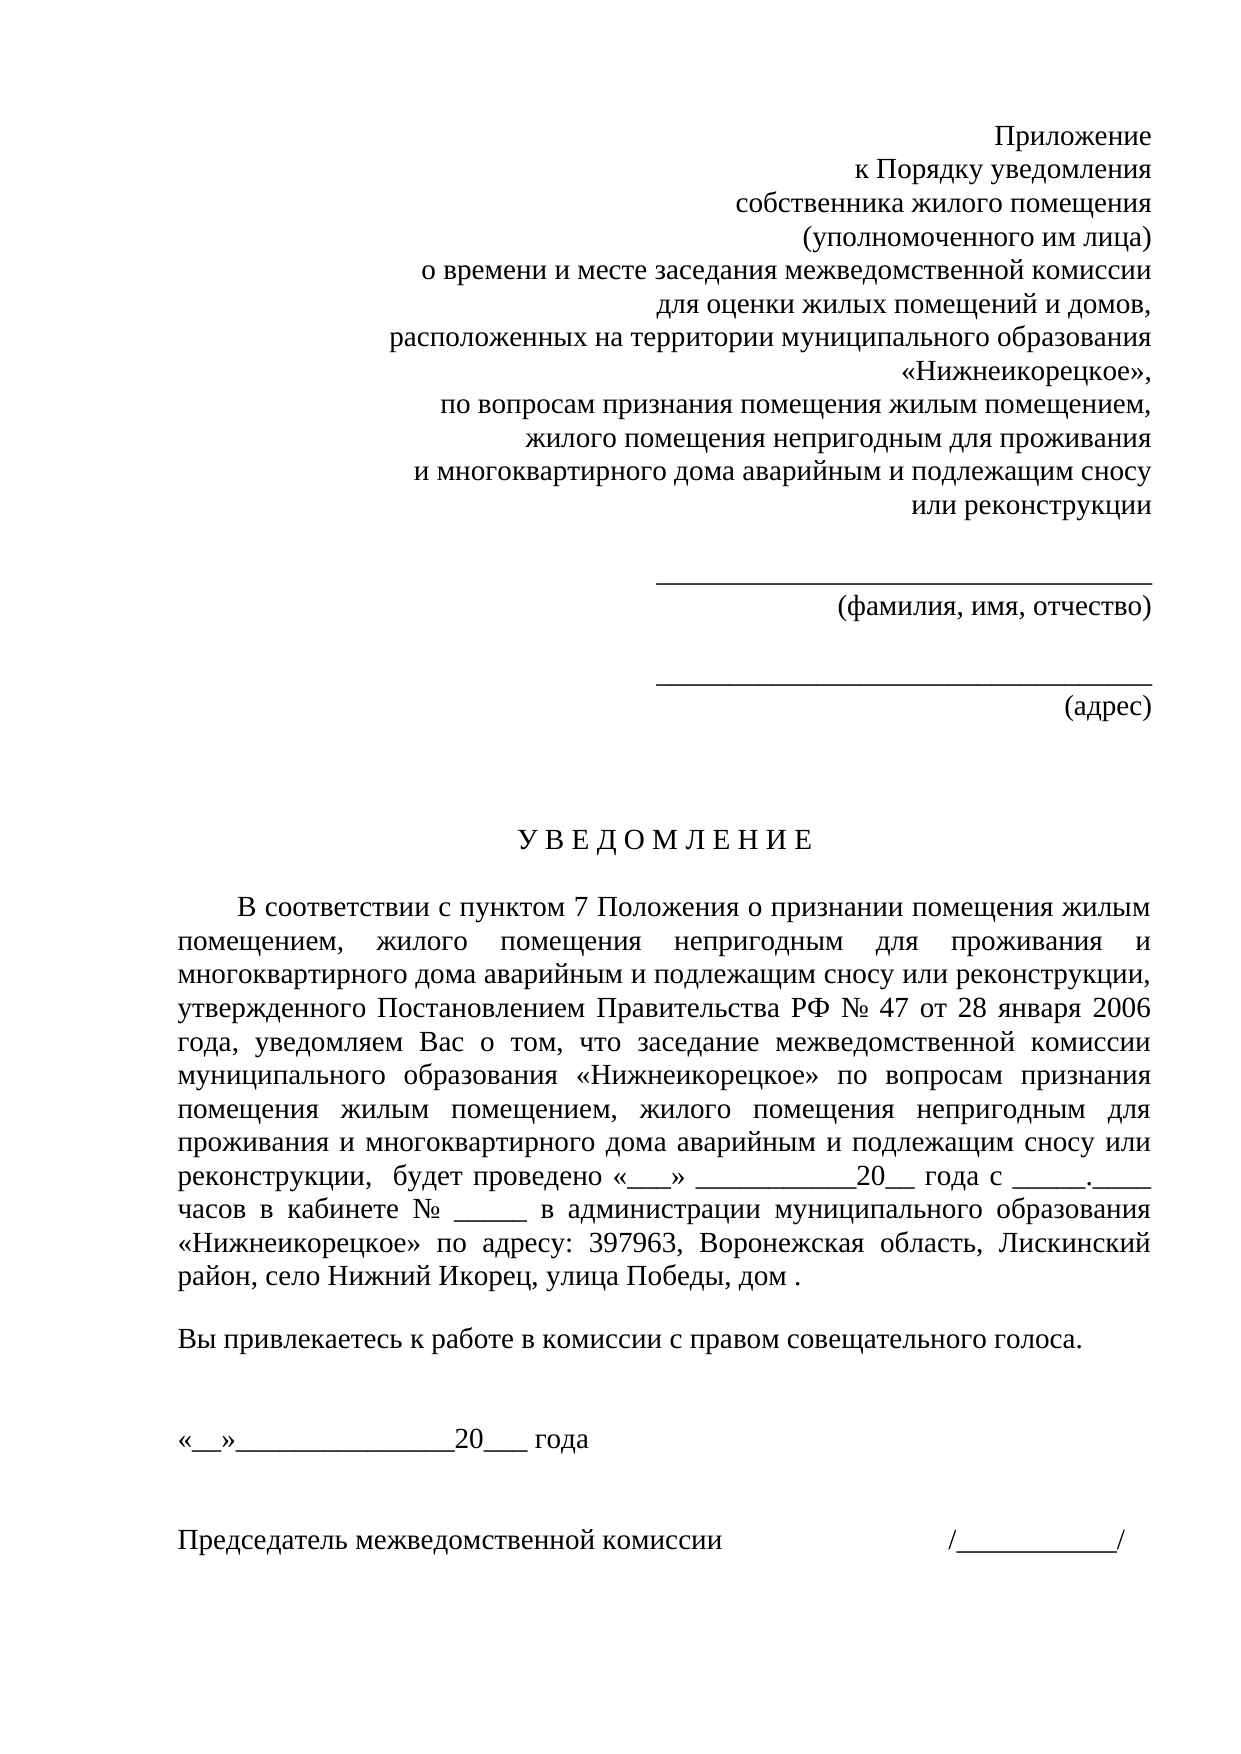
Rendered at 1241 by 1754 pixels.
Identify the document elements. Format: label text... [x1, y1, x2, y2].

text (фамилия, имя, отчество) [177, 588, 1152, 621]
text о времени и месте заседания межведомственной комиссии [177, 252, 1152, 286]
text собственника жилого помещения [177, 185, 1152, 219]
text __________________________________ [177, 554, 1152, 588]
text (адрес) [177, 688, 1152, 722]
text Приложение [177, 118, 1152, 152]
text или реконструкции [177, 487, 1152, 521]
text жилого помещения непригодным для проживания [177, 420, 1152, 453]
text У В Е Д О М Л Е Н И Е [177, 822, 1152, 856]
text к Порядку уведомления [177, 152, 1152, 185]
text по вопросам признания помещения жилым помещением, [177, 386, 1152, 420]
text Председатель межведомственной комиссии /___________/ [177, 1522, 1152, 1556]
text расположенных на территории муниципального образования «Нижнеикорецкое», [177, 319, 1152, 386]
text __________________________________ [177, 655, 1152, 688]
text (уполномоченного им лица) [177, 219, 1152, 252]
text и многоквартирного дома аварийным и подлежащим сносу [177, 453, 1152, 487]
text Вы привлекаетесь к работе в комиссии с правом совещательного голоса. [177, 1321, 1152, 1354]
text В соответствии с пунктом 7 Положения о признании помещения жилым помещением, жилого помещения непригодным для проживания и многоквартирного дома аварийным и подлежащим сносу или реконструкции, утвержденного Постановлением Правительства РФ № 47 от 28 января 2006 года, уведомляем Вас о том, что заседание межведомственной комиссии муниципального образования «Нижнеикорецкое» по вопросам признания помещения жилым помещением, жилого помещения непригодным для проживания и многоквартирного дома аварийным и подлежащим сносу или реконструкции, будет проведено «___» ___________20__ года с _____.____ часов в кабинете № _____ в администрации муниципального образования «Нижнеикорецкое» по адресу: 397963, Воронежская область, Лискинский район, село Нижний Икорец, улица Победы, дом . [177, 889, 1152, 1292]
text «__»_______________20___ года [177, 1421, 1152, 1455]
text для оценки жилых помещений и домов, [177, 286, 1152, 319]
